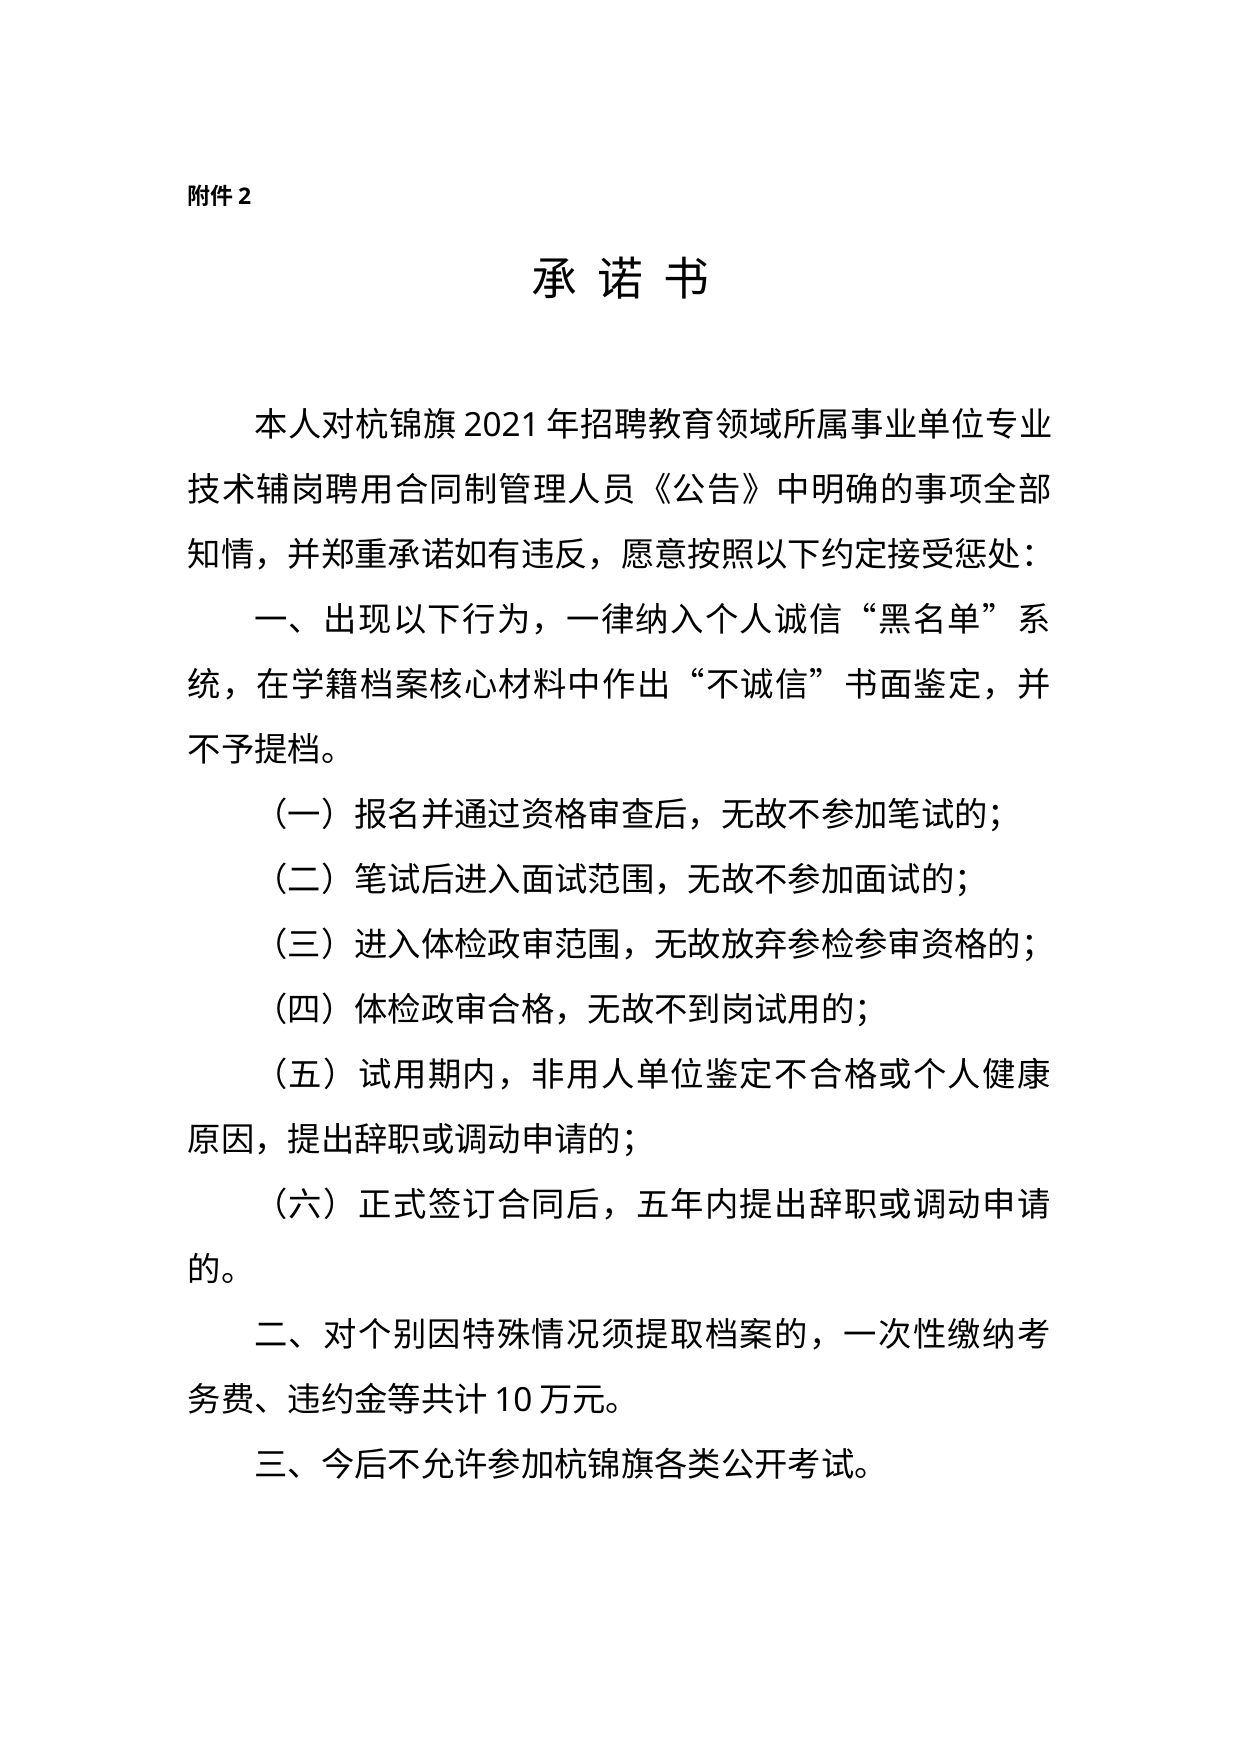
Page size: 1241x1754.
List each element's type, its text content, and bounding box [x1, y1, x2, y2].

text 一、出现以下行为，一律纳入个人诚信“黑名单”系统，在学籍档案核心材料中作出“不诚信”书面鉴定，并不予提档。 [187, 584, 1053, 779]
text 附件2 [187, 162, 1053, 227]
text 二、对个别因特殊情况须提取档案的，一次性缴纳考务费、违约金等共计10万元。 [187, 1299, 1053, 1429]
text （四）体检政审合格，无故不到岗试用的； [187, 974, 1053, 1039]
text （一）报名并通过资格审查后，无故不参加笔试的； [187, 779, 1053, 844]
text （六）正式签订合同后，五年内提出辞职或调动申请的。 [187, 1169, 1053, 1299]
text （五）试用期内，非用人单位鉴定不合格或个人健康原因，提出辞职或调动申请的； [187, 1039, 1053, 1169]
text （三）进入体检政审范围，无故放弃参检参审资格的； [187, 909, 1053, 974]
text 本人对杭锦旗2021年招聘教育领域所属事业单位专业技术辅岗聘用合同制管理人员《公告》中明确的事项全部知情，并郑重承诺如有违反，愿意按照以下约定接受惩处： [187, 389, 1053, 584]
text （二）笔试后进入面试范围，无故不参加面试的； [187, 844, 1053, 909]
text 承 诺 书 [187, 227, 1053, 324]
text 三、今后不允许参加杭锦旗各类公开考试。 [187, 1429, 1053, 1494]
